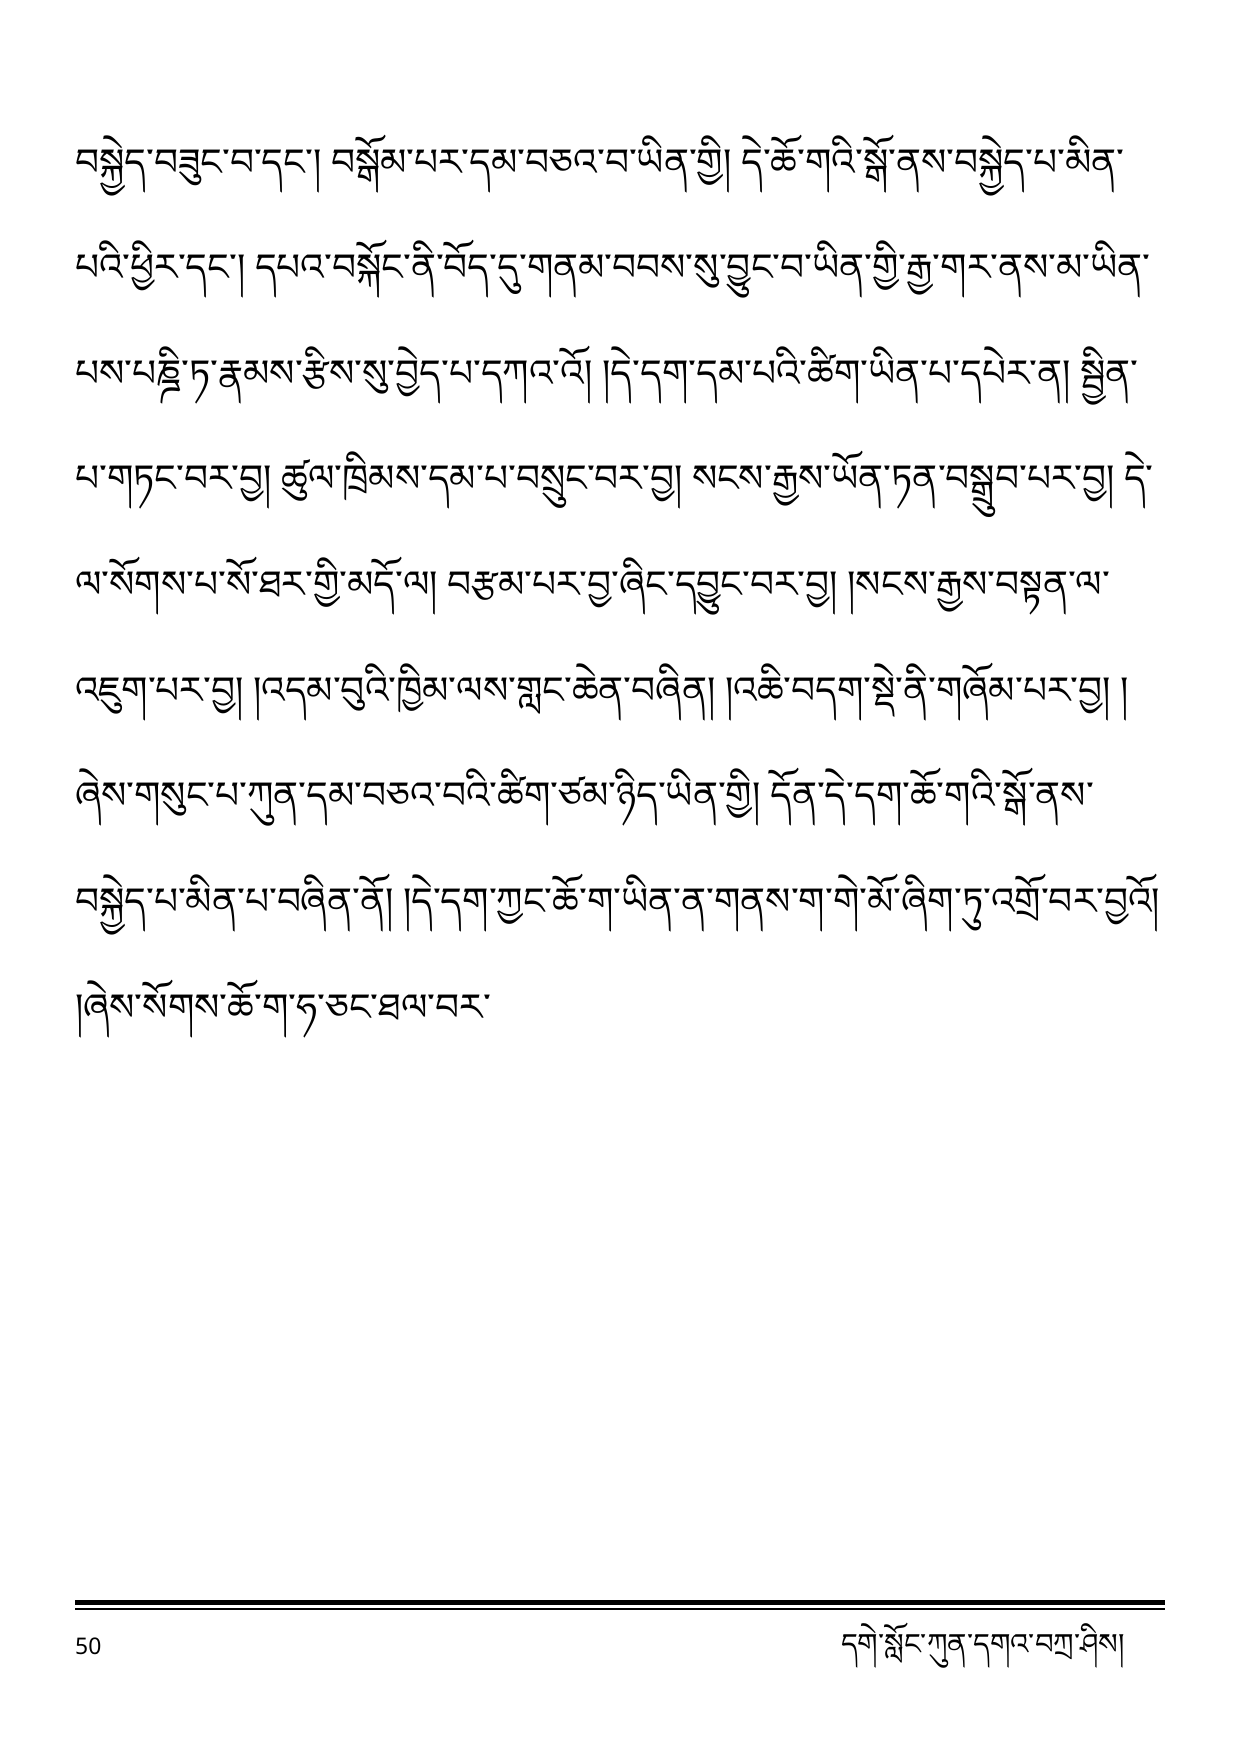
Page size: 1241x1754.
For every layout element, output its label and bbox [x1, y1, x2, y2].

text [75, 120, 1165, 1071]
